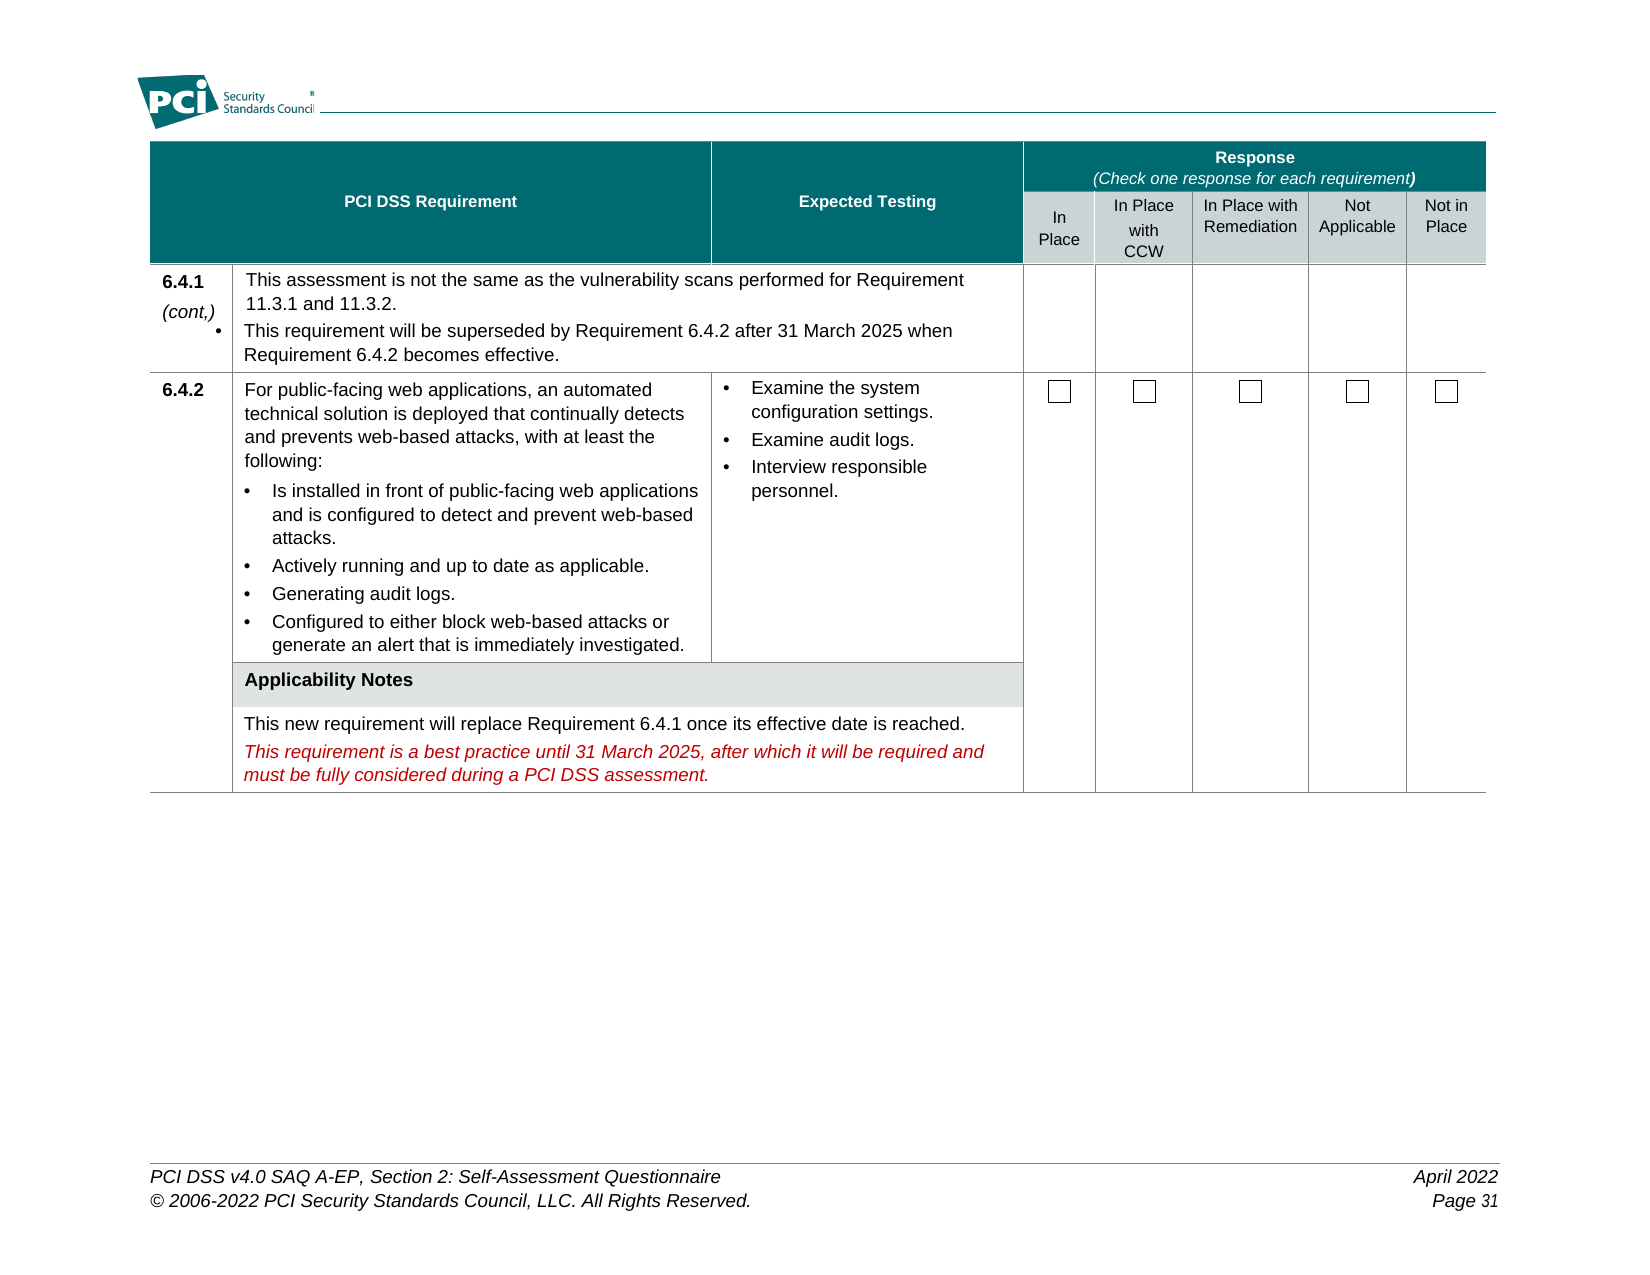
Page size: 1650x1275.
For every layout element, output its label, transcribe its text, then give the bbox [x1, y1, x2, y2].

table_cell This assessment is not the same as the vulnerability scans performed for Requirement 11.3.1 and 11.3.2. This requirement will be superseded by Requirement 6.4.2 after 31 March 2025 when Requirement 6.4.2 becomes effective. [233, 265, 1023, 372]
table_header Response♦ (Check one response for each requirement) [1024, 142, 1486, 191]
table_cell In Place with CCW [1095, 192, 1192, 263]
table_cell [1407, 373, 1486, 792]
table_cell Applicability Notes [233, 663, 1023, 707]
table_cell [1309, 373, 1406, 792]
table_cell Not in Place [1407, 192, 1486, 263]
table_header PCI DSS Requirement [150, 142, 711, 263]
table_cell For public-facing web applications, an automated technical solution is deployed that continually detects and prevents web-based attacks, with at least the following: Is installed in front of public-facing web applications and is configured to detect and prevent web-based attacks. Actively running and up to date as applicable. Generating audit logs. Configured to either block web-based attacks or generate an alert that is immediately investigated. [233, 373, 711, 662]
table_cell 6.4.1 (cont,) [150, 265, 232, 372]
table_header Expected Testing [712, 142, 1023, 263]
table_cell [1193, 373, 1308, 792]
table_cell [1024, 373, 1095, 792]
table_cell Not Applicable [1309, 192, 1406, 263]
table_cell In Place with Remediation [1193, 192, 1308, 263]
picture [137, 75, 315, 129]
table_cell [1096, 373, 1192, 792]
table_cell Examine the system configuration settings. Examine audit logs. Interview responsible personnel. [712, 373, 1023, 662]
table_cell 6.4.2 [150, 373, 232, 792]
table_cell This new requirement will replace Requirement 6.4.1 once its effective date is reached. This requirement is a best practice until 31 March 2025, after which it will be required and must be fully considered during a PCI DSS assessment. [233, 707, 1023, 792]
table_cell In Place [1024, 192, 1094, 263]
